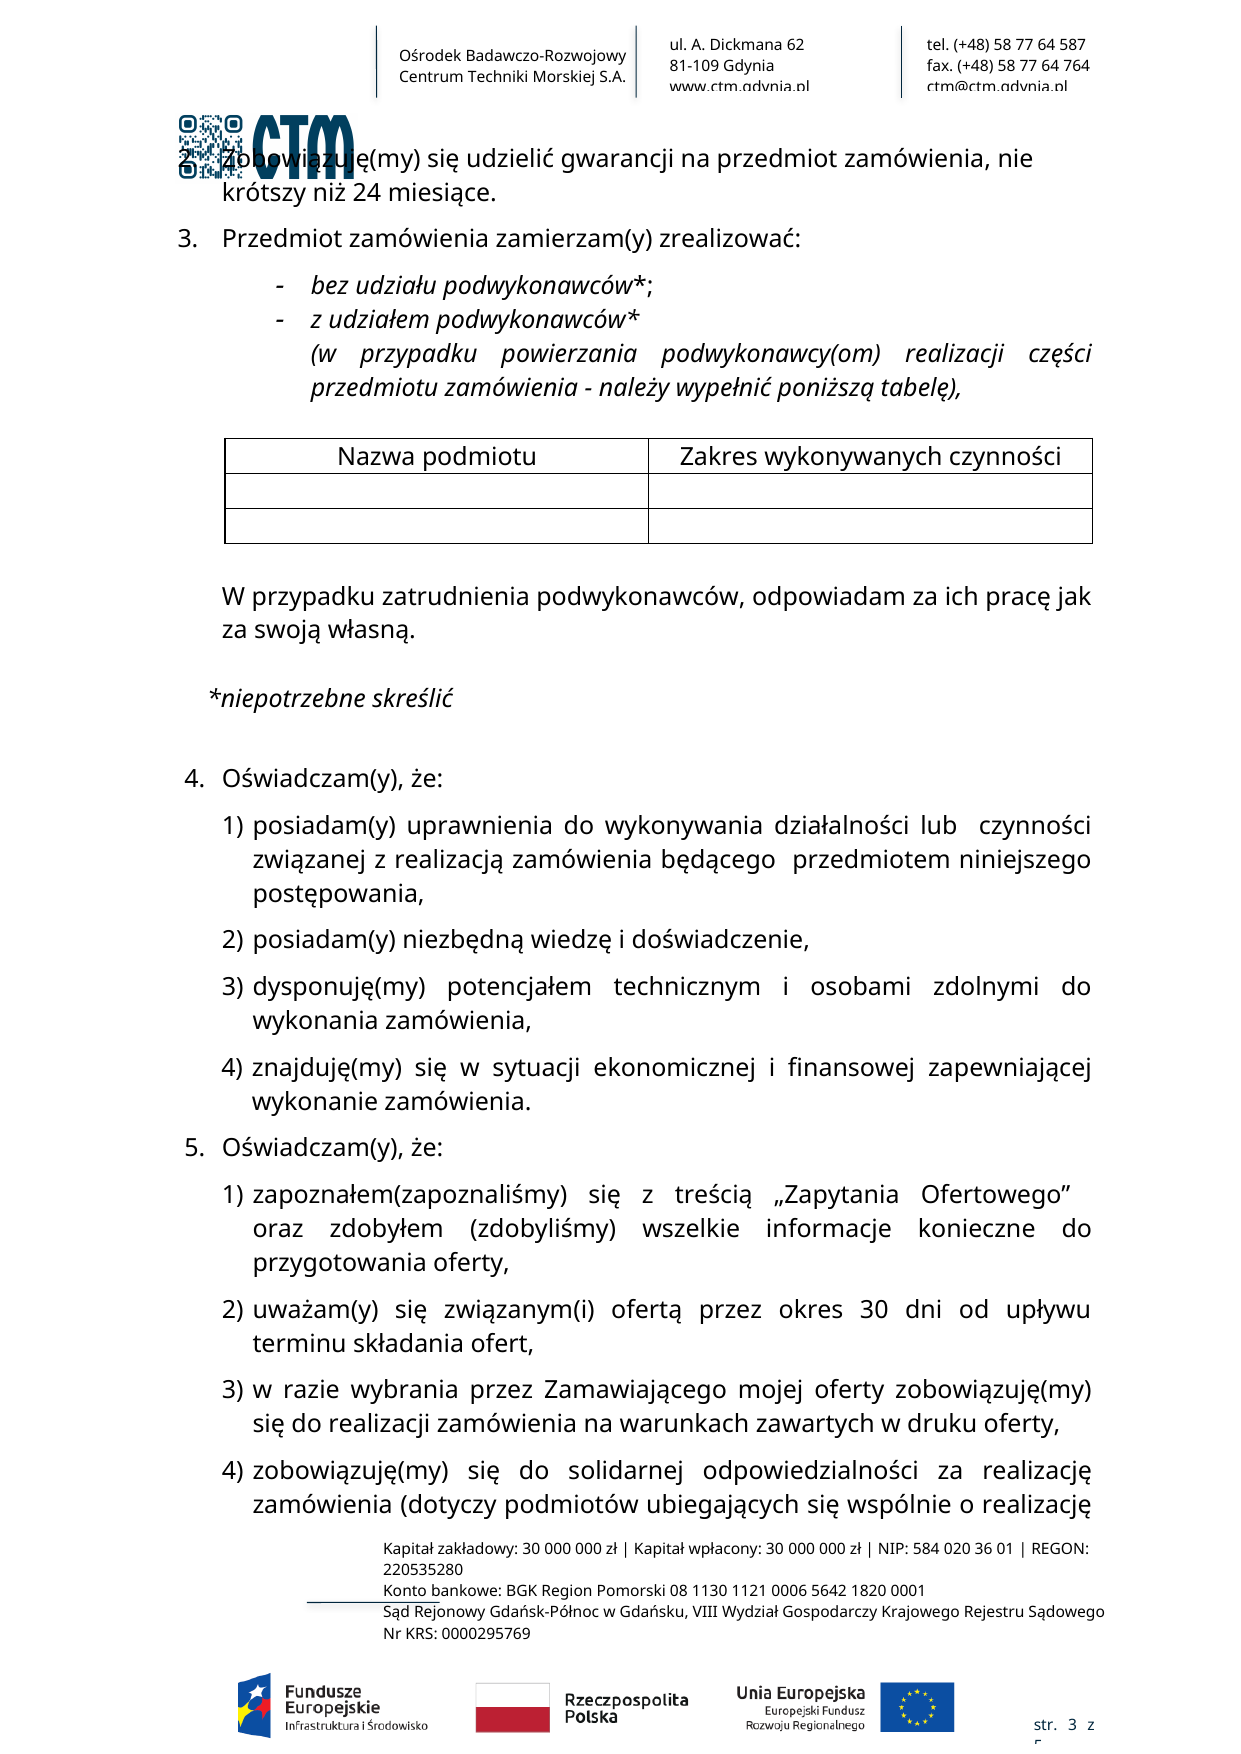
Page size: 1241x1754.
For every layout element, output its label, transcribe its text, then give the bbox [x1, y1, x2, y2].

list Przedmiot zamówienia zamierzam(y) zrealizować: [177, 221, 1092, 255]
text (w przypadku powierzania podwykonawcy(om) realizacji części przedmiotu zamówienia - należy wypełnić poniższą tabelę), [311, 336, 1092, 404]
list znajduję(my) się w sytuacji ekonomicznej i finansowej zapewniającej wykonanie zamówienia. [221, 1049, 1092, 1117]
table_cell [649, 474, 1092, 508]
picture [170, 1658, 1012, 1753]
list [222, 1452, 1092, 1521]
list z udziałem podwykonawców* [273, 301, 1092, 336]
table_header Nazwa podmiotu [226, 439, 648, 473]
text *niepotrzebne skreślić [207, 680, 1092, 714]
picture [319, 128, 324, 140]
list dysponuję(my) potencjałem technicznym i osobami zdolnymi do wykonania zamówienia, [222, 969, 1092, 1037]
list zapoznałem(zapoznaliśmy) się z treścią „Zapytania Ofertowego” oraz zdobyłem (zdobyliśmy) wszelkie informacje konieczne do przygotowania oferty, [222, 1177, 1092, 1279]
list w razie wybrania przez Zamawiającego mojej oferty zobowiązuję(my) się do realizacji zamówienia na warunkach zawartych w druku oferty, [222, 1372, 1092, 1440]
list bez udziału podwykonawców*; [273, 267, 1092, 301]
picture [175, 113, 359, 184]
table_cell [226, 509, 648, 543]
text W przypadku zatrudnienia podwykonawców, odpowiadam za ich pracę jak za swoją własną. [222, 578, 1092, 646]
list uważam(y) się związanym(i) ofertą przez okres 30 dni od upływu terminu składania ofert, [222, 1291, 1092, 1359]
list Oświadczam(y), że: [184, 1130, 1092, 1164]
table_cell [649, 509, 1092, 543]
table_cell [226, 474, 648, 508]
list posiadam(y) uprawnienia do wykonywania działalności lub czynności związanej z realizacją zamówienia będącego przedmiotem niniejszego postępowania, [222, 807, 1092, 910]
table_header Zakres wykonywanych czynności [649, 439, 1092, 473]
list Oświadczam(y), że: [184, 761, 1092, 795]
picture [337, 128, 343, 140]
list posiadam(y) niezbędną wiedzę i doświadczenie, [222, 922, 1092, 956]
list Zobowiązuję(my) się udzielić gwarancji na przedmiot zamówienia, nie krótszy niż 24 miesiące. [177, 140, 1092, 208]
